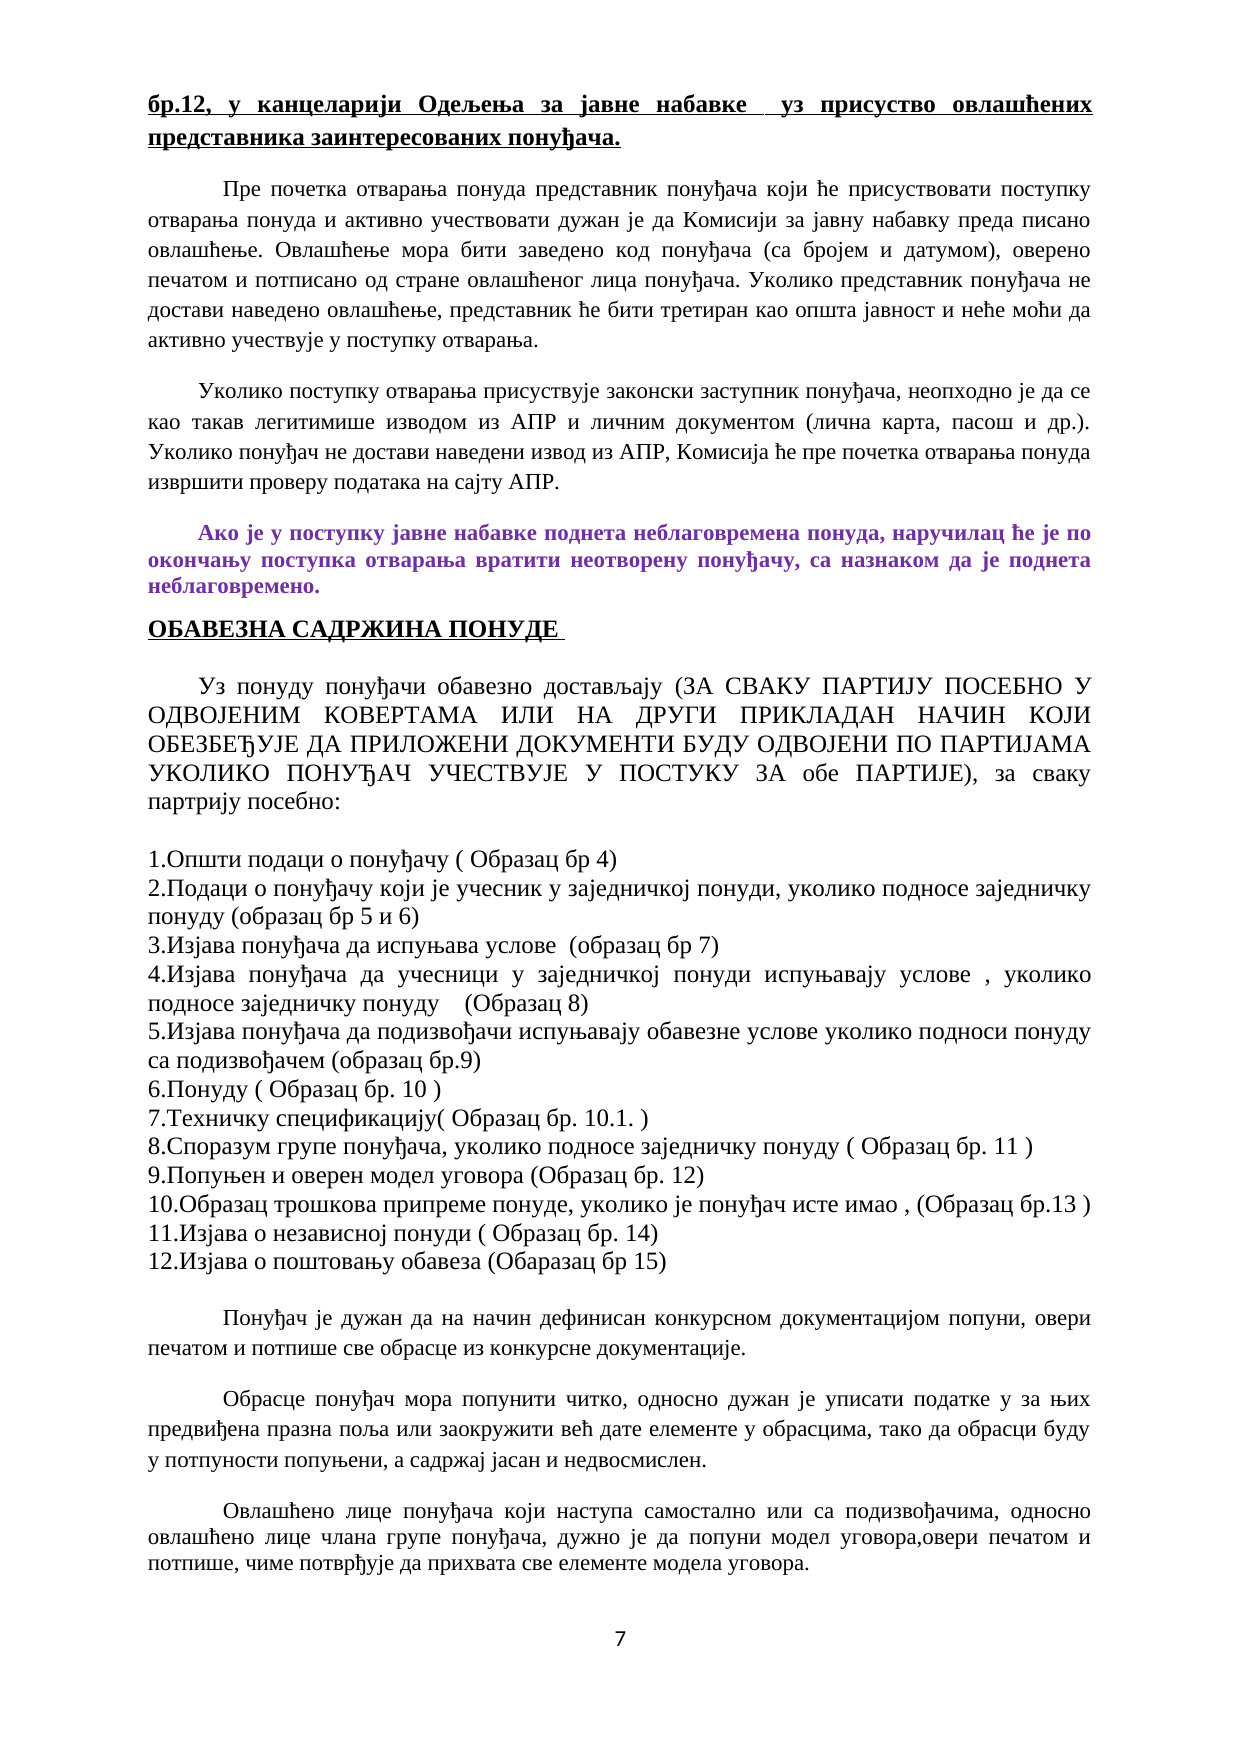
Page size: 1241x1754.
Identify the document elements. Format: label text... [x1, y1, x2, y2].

text Овлашћено лице понуђача који наступа самостално или са подизвођачима, односно овлашћено лице члана групе понуђача, дужно је да попуни модел уговора,овери печатом и потпише, чиме потврђује да прихвата све елементе модела уговора. [148, 1497, 1093, 1576]
text ОБАВЕЗНА САДРЖИНА ПОНУДЕ [148, 614, 1092, 643]
text 11.Изјава о независној понуди ( Образац бр. 14) [148, 1218, 1092, 1246]
text Пре почетка отварања понуда представник понуђача који ће присуствовати поступку отварања понуда и активно учествовати дужан је да Комисији за јавну набавку преда писано овлашћење. Овлашћење мора бити заведено код понуђача (са бројем и датумом), оверено печатом и потписано од стране овлашћеног лица понуђача. Уколико представник понуђача не достави наведено овлашћење, представник ће бити третиран као општа јавност и неће моћи да активно учествује у поступку отварања. [148, 176, 1092, 353]
text 10.Образац трошкова припреме понуде, уколико је понуђач исте имао , (Образац бр.13 ) [148, 1189, 1092, 1218]
text 6.Понуду ( Образац бр. 10 ) [148, 1074, 1092, 1103]
text 9.Попуњен и оверен модел уговора (Образац бр. 12) [148, 1160, 1092, 1189]
text Уколико поступку отварања присуствује законски заступник понуђача, неопходно је да се као такав легитимише изводом из АПР и личним документом (лична карта, пасош и др.). Уколико понуђач не достави наведени извод из АПР, Комисија ће пре почетка отварања понуда извршити проверу података на сајту АПР. [148, 378, 1092, 494]
text 4.Изјава понуђача да учесници у заједничкој понуди испуњавају услове , уколико подносе заједничку понуду (Образац 8) [148, 959, 1092, 1016]
text Понуђач је дужан да на начин дефинисан конкурсном документацијом попуни, овери печатом и потпише све обрасце из конкурсне документације. [148, 1304, 1092, 1361]
text Уз понуду понуђачи обавезно достављају (ЗА СВАКУ ПАРТИЈУ ПОСЕБНО У ОДВОЈЕНИМ КОВЕРТАМА ИЛИ НА ДРУГИ ПРИКЛАДАН НАЧИН КОЈИ ОБЕЗБЕЂУЈЕ ДА ПРИЛОЖЕНИ ДОКУМЕНТИ БУДУ ОДВОЈЕНИ ПО ПАРТИЈАМА УКОЛИКО ПОНУЂАЧ УЧЕСТВУЈЕ У ПОСТУКУ ЗА обе ПАРТИЈЕ), за сваку партрију посебно: [148, 671, 1092, 815]
text 1.Општи подаци о понуђачу ( Образац бр 4) [148, 844, 1092, 873]
text 7.Техничку спецификацију( Образац бр. 10.1. ) [148, 1103, 1092, 1131]
text Обрасце понуђач мора попунити читко, односно дужан је уписати податке у за њих предвиђена празна поља или заокружити већ дате елементе у обрасцима, тако да обрасци буду у потпуности попуњени, а садржај јасан и недвосмислен. [148, 1385, 1092, 1472]
text 8.Споразум групе понуђача, уколико подносе заједничку понуду ( Образац бр. 11 ) [148, 1131, 1092, 1160]
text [148, 115, 1092, 150]
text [148, 89, 1092, 114]
text 5.Изјава понуђача да подизвођачи испуњавају обавезне услове уколико подноси понуду са подизвођачем (образац бр.9) [148, 1016, 1092, 1074]
text Ако је у поступку јавне набавке поднета неблаговремена понуда, наручилац ће је по окончању поступка отварања вратити неотворену понуђачу, са назнаком да је поднета неблаговремено. [148, 519, 1092, 598]
text 3.Изјава понуђача да испуњава услове (образац бр 7) [148, 930, 1092, 959]
text 12.Изјава о поштовању обавеза (Обаразац бр 15) [148, 1246, 1092, 1275]
text 2.Подаци о понуђачу који је учесник у заједничкој понуди, уколико подносе заједничку понуду (образац бр 5 и 6) [148, 873, 1092, 930]
